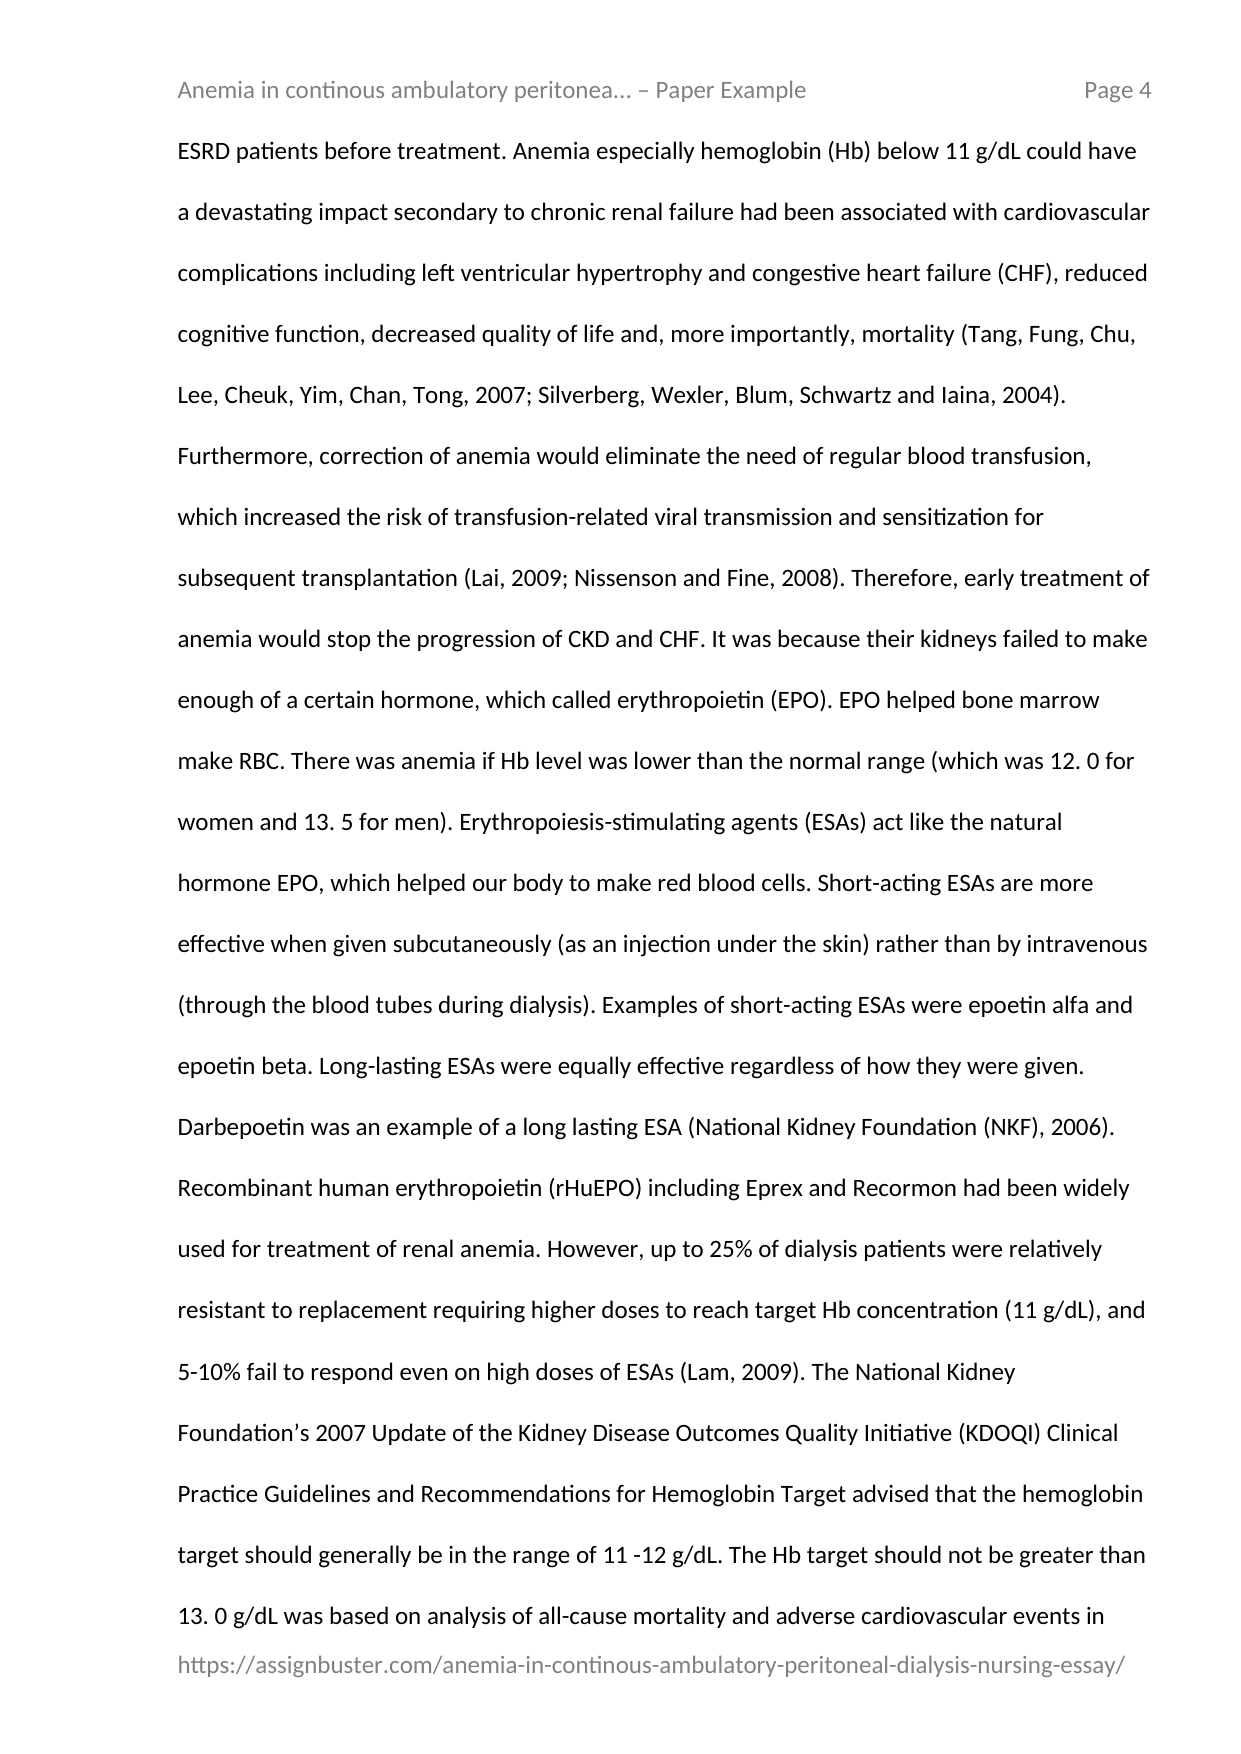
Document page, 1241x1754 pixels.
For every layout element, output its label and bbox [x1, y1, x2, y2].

text [177, 135, 1152, 1630]
